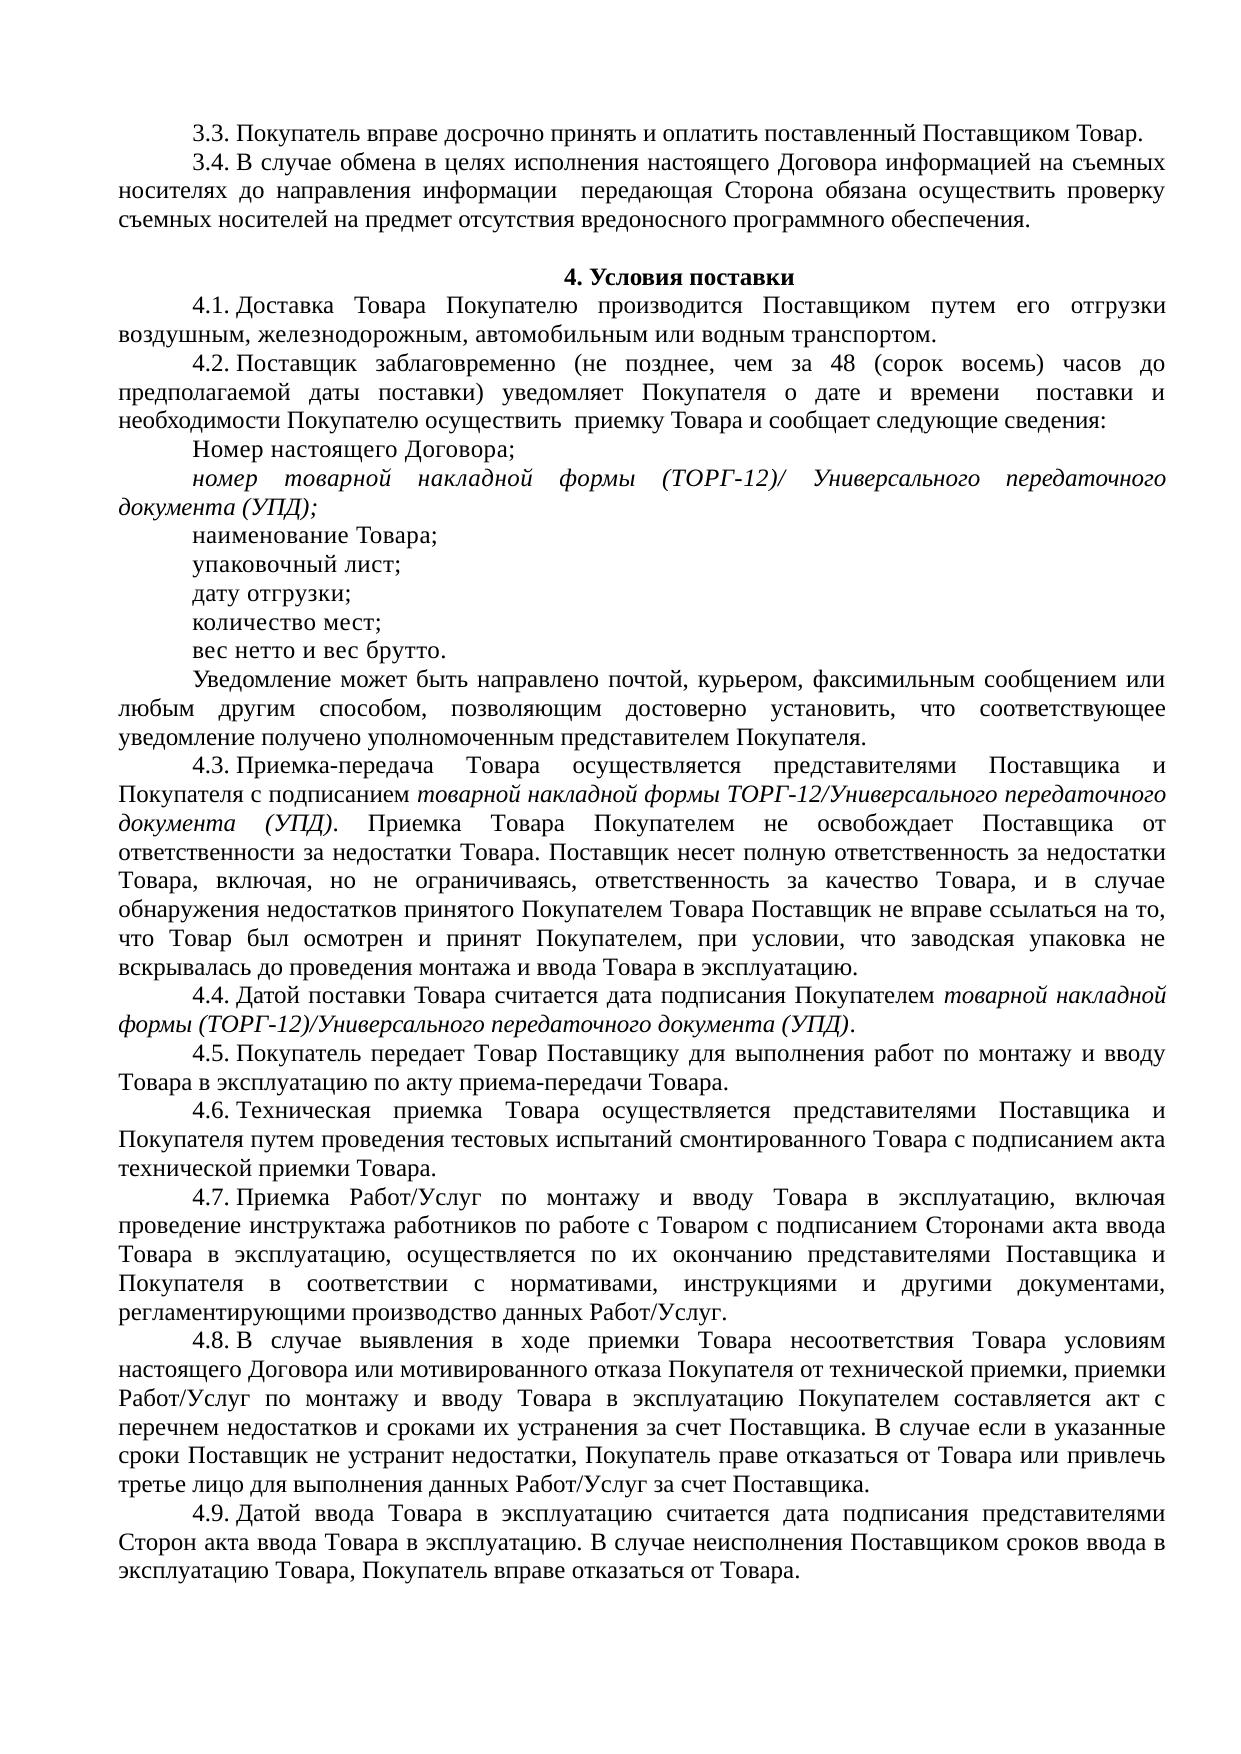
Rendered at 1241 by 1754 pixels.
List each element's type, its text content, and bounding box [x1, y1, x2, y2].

text упаковочный лист; [118, 549, 1167, 578]
text 4.9. Датой ввода Товара в эксплуатацию считается дата подписания представителями Сторон акта ввода Товара в эксплуатацию. В случае неисполнения Поставщиком сроков ввода в эксплуатацию Товара, Покупатель вправе отказаться от Товара. [118, 1498, 1167, 1584]
text дату отгрузки; [118, 578, 1167, 607]
text номер товарной накладной формы (ТОРГ-12)/ Универсального передаточного документа (УПД); [118, 463, 1167, 521]
text 4.5. Покупатель передает Товар Поставщику для выполнения работ по монтажу и вводу Товара в эксплуатацию по акту приема-передачи Товара. [118, 1038, 1167, 1096]
text Уведомление может быть направлено почтой, курьером, факсимильным сообщением или любым другим способом, позволяющим достоверно установить, что соответствующее уведомление получено уполномоченным представителем Покупателя. [118, 664, 1167, 751]
text Номер настоящего Договора; [118, 434, 1167, 463]
text 3.3. Покупатель вправе досрочно принять и оплатить поставленный Поставщиком Товар. [118, 118, 1167, 147]
text 4.3. Приемка-передача Товара осуществляется представителями Поставщика и Покупателя с подписанием товарной накладной формы ТОРГ-12/Универсального передаточного документа (УПД). Приемка Товара Покупателем не освобождает Поставщика от ответственности за недостатки Товара. Поставщик несет полную ответственность за недостатки Товара, включая, но не ограничиваясь, ответственность за качество Товара, и в случае обнаружения недостатков принятого Покупателем Товара Поставщик не вправе ссылаться на то, что Товар был осмотрен и принят Покупателем, при условии, что заводская упаковка не вскрывалась до проведения монтажа и ввода Товара в эксплуатацию. [118, 751, 1167, 981]
text наименование Товара; [118, 521, 1167, 549]
text 4.7. Приемка Работ/Услуг по монтажу и вводу Товара в эксплуатацию, включая проведение инструктажа работников по работе с Товаром с подписанием Сторонами акта ввода Товара в эксплуатацию, осуществляется по их окончанию представителями Поставщика и Покупателя в соответствии с нормативами, инструкциями и другими документами, регламентирующими производство данных Работ/Услуг. [118, 1182, 1167, 1326]
text 4.6. Техническая приемка Товара осуществляется представителями Поставщика и Покупателя путем проведения тестовых испытаний смонтированного Товара с подписанием акта технической приемки Товара. [118, 1096, 1167, 1182]
text 4. Условия поставки [118, 262, 1167, 291]
text 4.4. Датой поставки Товара считается дата подписания Покупателем товарной накладной формы (ТОРГ-12)/Универсального передаточного документа (УПД). [118, 981, 1167, 1038]
text 4.8. В случае выявления в ходе приемки Товара несоответствия Товара условиям настоящего Договора или мотивированного отказа Покупателя от технической приемки, приемки Работ/Услуг по монтажу и вводу Товара в эксплуатацию Покупателем составляется акт с перечнем недостатков и сроками их устранения за счет Поставщика. В случае если в указанные сроки Поставщик не устранит недостатки, Покупатель праве отказаться от Товара или привлечь третье лицо для выполнения данных Работ/Услуг за счет Поставщика. [118, 1326, 1167, 1498]
text 4.1. Доставка Товара Покупателю производится Поставщиком путем его отгрузки воздушным, железнодорожным, автомобильным или водным транспортом. [118, 291, 1167, 348]
text 3.4. В случае обмена в целях исполнения настоящего Договора информацией на съемных носителях до направления информации передающая Сторона обязана осуществить проверку съемных носителей на предмет отсутствия вредоносного программного обеспечения. [118, 147, 1167, 233]
text количество мест; [118, 607, 1167, 636]
text вес нетто и вес брутто. [118, 636, 1167, 664]
text 4.2. Поставщик заблаговременно (не позднее, чем за 48 (сорок восемь) часов до предполагаемой даты поставки) уведомляет Покупателя о дате и времени поставки и необходимости Покупателю осуществить приемку Товара и сообщает следующие сведения: [118, 348, 1167, 434]
